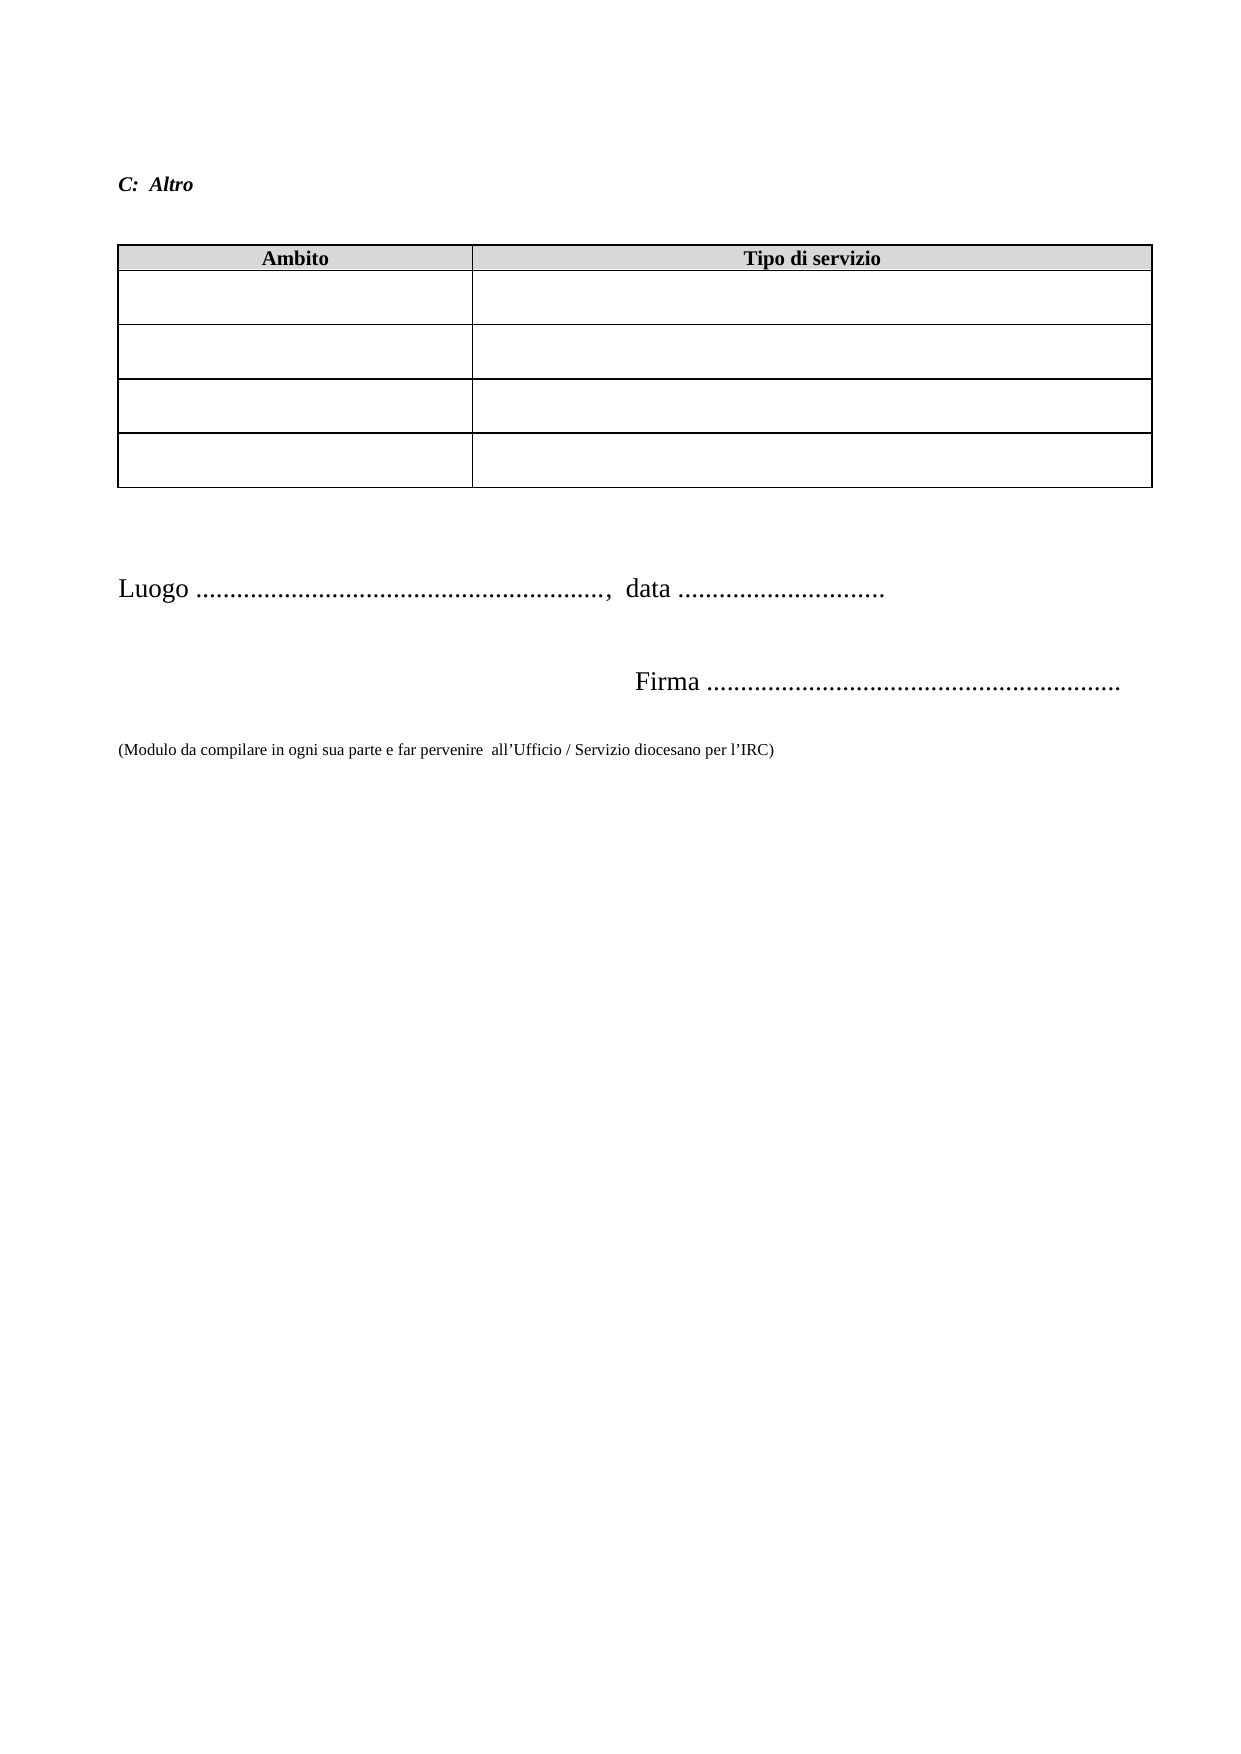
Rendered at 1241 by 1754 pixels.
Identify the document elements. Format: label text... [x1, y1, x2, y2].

table_cell [473, 434, 1151, 487]
table_cell [119, 271, 472, 324]
text Luogo , data [118, 572, 1122, 603]
text Firma [118, 665, 1122, 697]
table_cell [119, 380, 472, 432]
table_cell [473, 380, 1151, 432]
table_cell [473, 325, 1151, 378]
table_cell [119, 434, 472, 487]
table_cell [119, 325, 472, 378]
table_cell [473, 271, 1151, 324]
text C: Altro [118, 172, 1122, 196]
text (Modulo da compilare in ogni sua parte e far pervenire all’Ufficio / Servizio diocesano per l’IRC) [118, 740, 1122, 759]
table_header Ambito [119, 246, 472, 269]
table_header Tipo di servizio [473, 246, 1151, 269]
